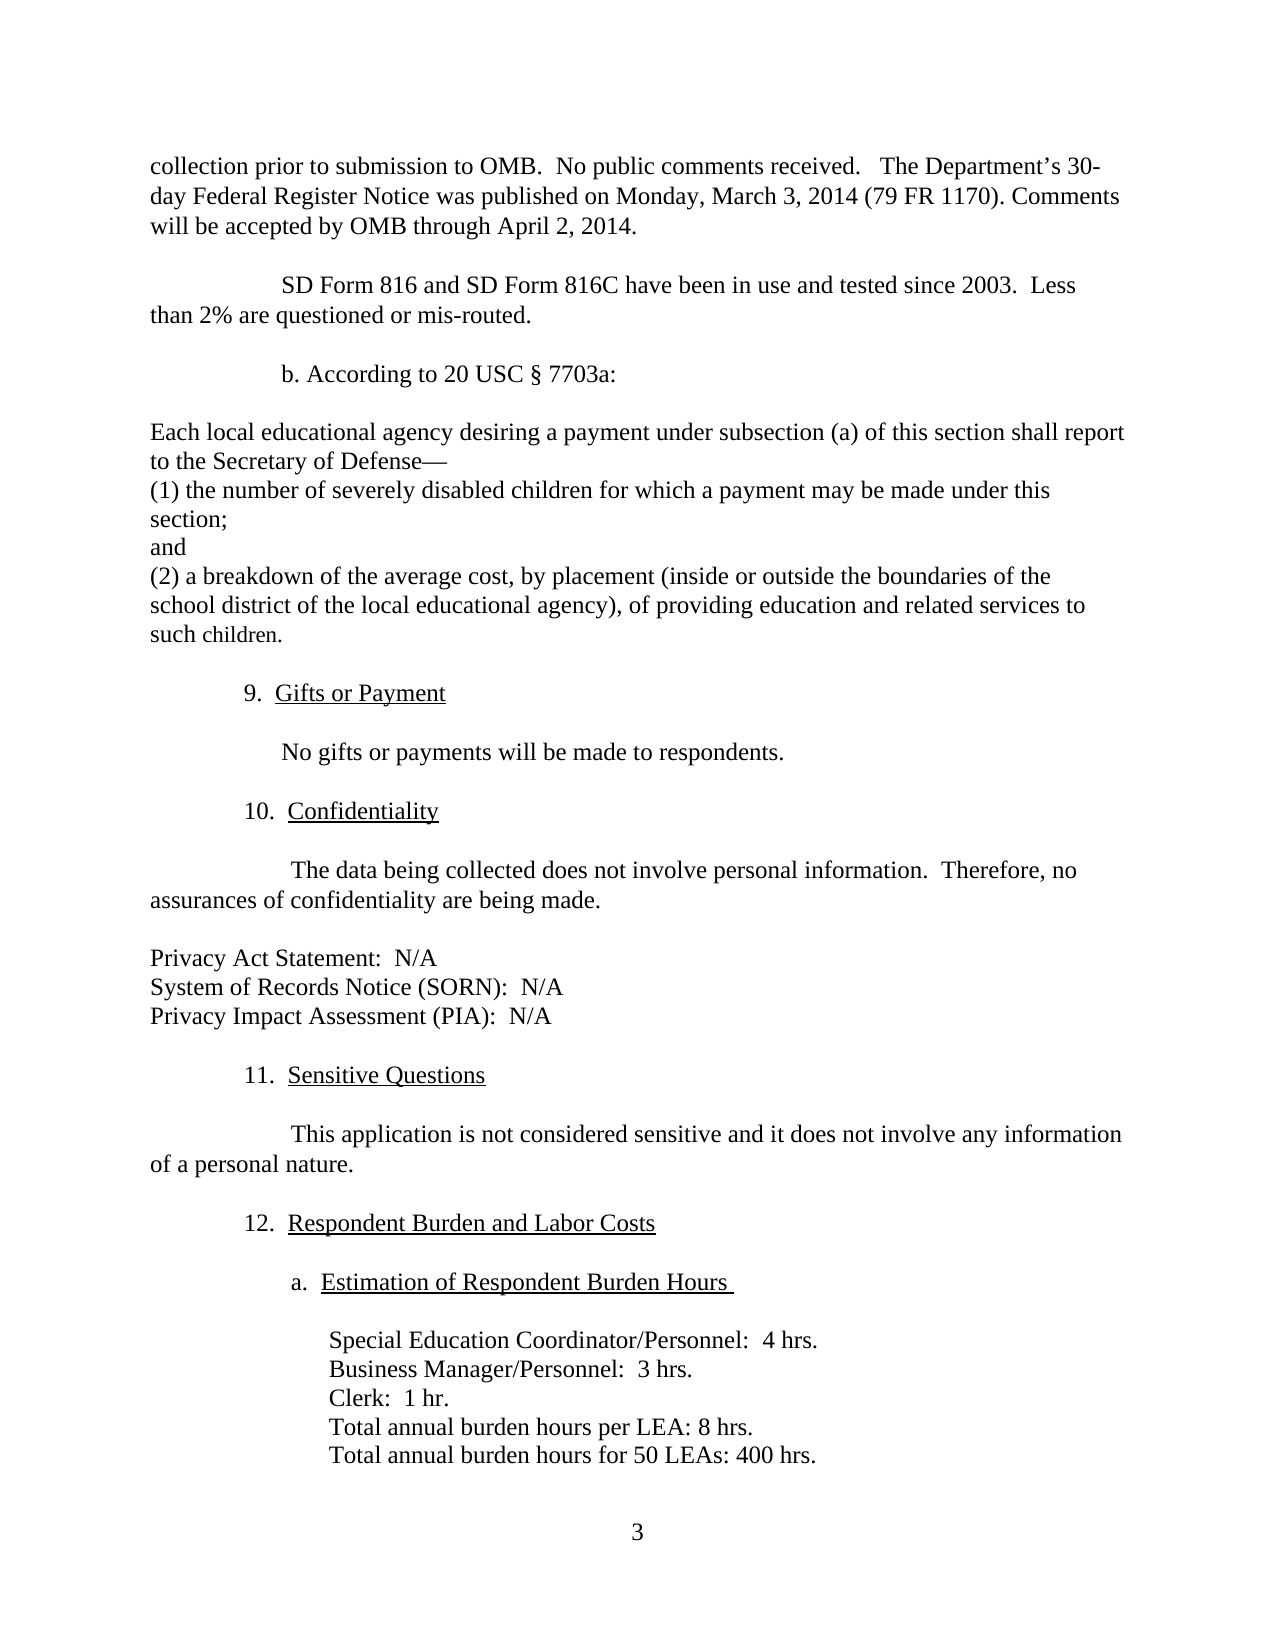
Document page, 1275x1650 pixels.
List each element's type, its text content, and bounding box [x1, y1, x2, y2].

text No gifts or payments will be made to respondents. [150, 736, 1125, 766]
text Privacy Act Statement: N/A [150, 943, 1125, 972]
text 11. Sensitive Questions [150, 1059, 1125, 1089]
text The data being collected does not involve personal information. Therefore, no assurances of confidentiality are being made. [150, 854, 1125, 914]
text a. Estimation of Respondent Burden Hours [150, 1266, 1125, 1296]
text (2) a breakdown of the average cost, by placement (inside or outside the boundaries of the [150, 561, 1125, 590]
text Special Education Coordinator/Personnel: 4 hrs. [150, 1325, 1125, 1354]
text System of Records Notice (SORN): N/A [150, 972, 1125, 1001]
text Clerk: 1 hr. [150, 1383, 1125, 1412]
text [150, 150, 1125, 240]
text SD Form 816 and SD Form 816C have been in use and tested since 2003. Less than 2% are questioned or mis-routed. [150, 269, 1125, 329]
text and [150, 532, 1125, 561]
text (1) the number of severely disabled children for which a payment may be made under this section; [150, 475, 1125, 532]
text Total annual burden hours per LEA: 8 hrs. [150, 1412, 1125, 1440]
text Each local educational agency desiring a payment under subsection (a) of this section shall report to the Secretary of Defense— [150, 417, 1125, 475]
text This application is not considered sensitive and it does not involve any information of a personal nature. [150, 1118, 1125, 1178]
text school district of the local educational agency), of providing education and related services to such children. [150, 590, 1125, 647]
text Total annual burden hours for 50 LEAs: 400 hrs. [150, 1440, 1125, 1469]
text 10. Confidentiality [150, 795, 1125, 825]
text 12. Respondent Burden and Labor Costs [150, 1207, 1125, 1237]
text Business Manager/Personnel: 3 hrs. [150, 1354, 1125, 1383]
text Privacy Impact Assessment (PIA): N/A [150, 1001, 1125, 1029]
text 9. Gifts or Payment [150, 677, 1125, 707]
text b. According to 20 USC § 7703a: [150, 358, 1125, 388]
